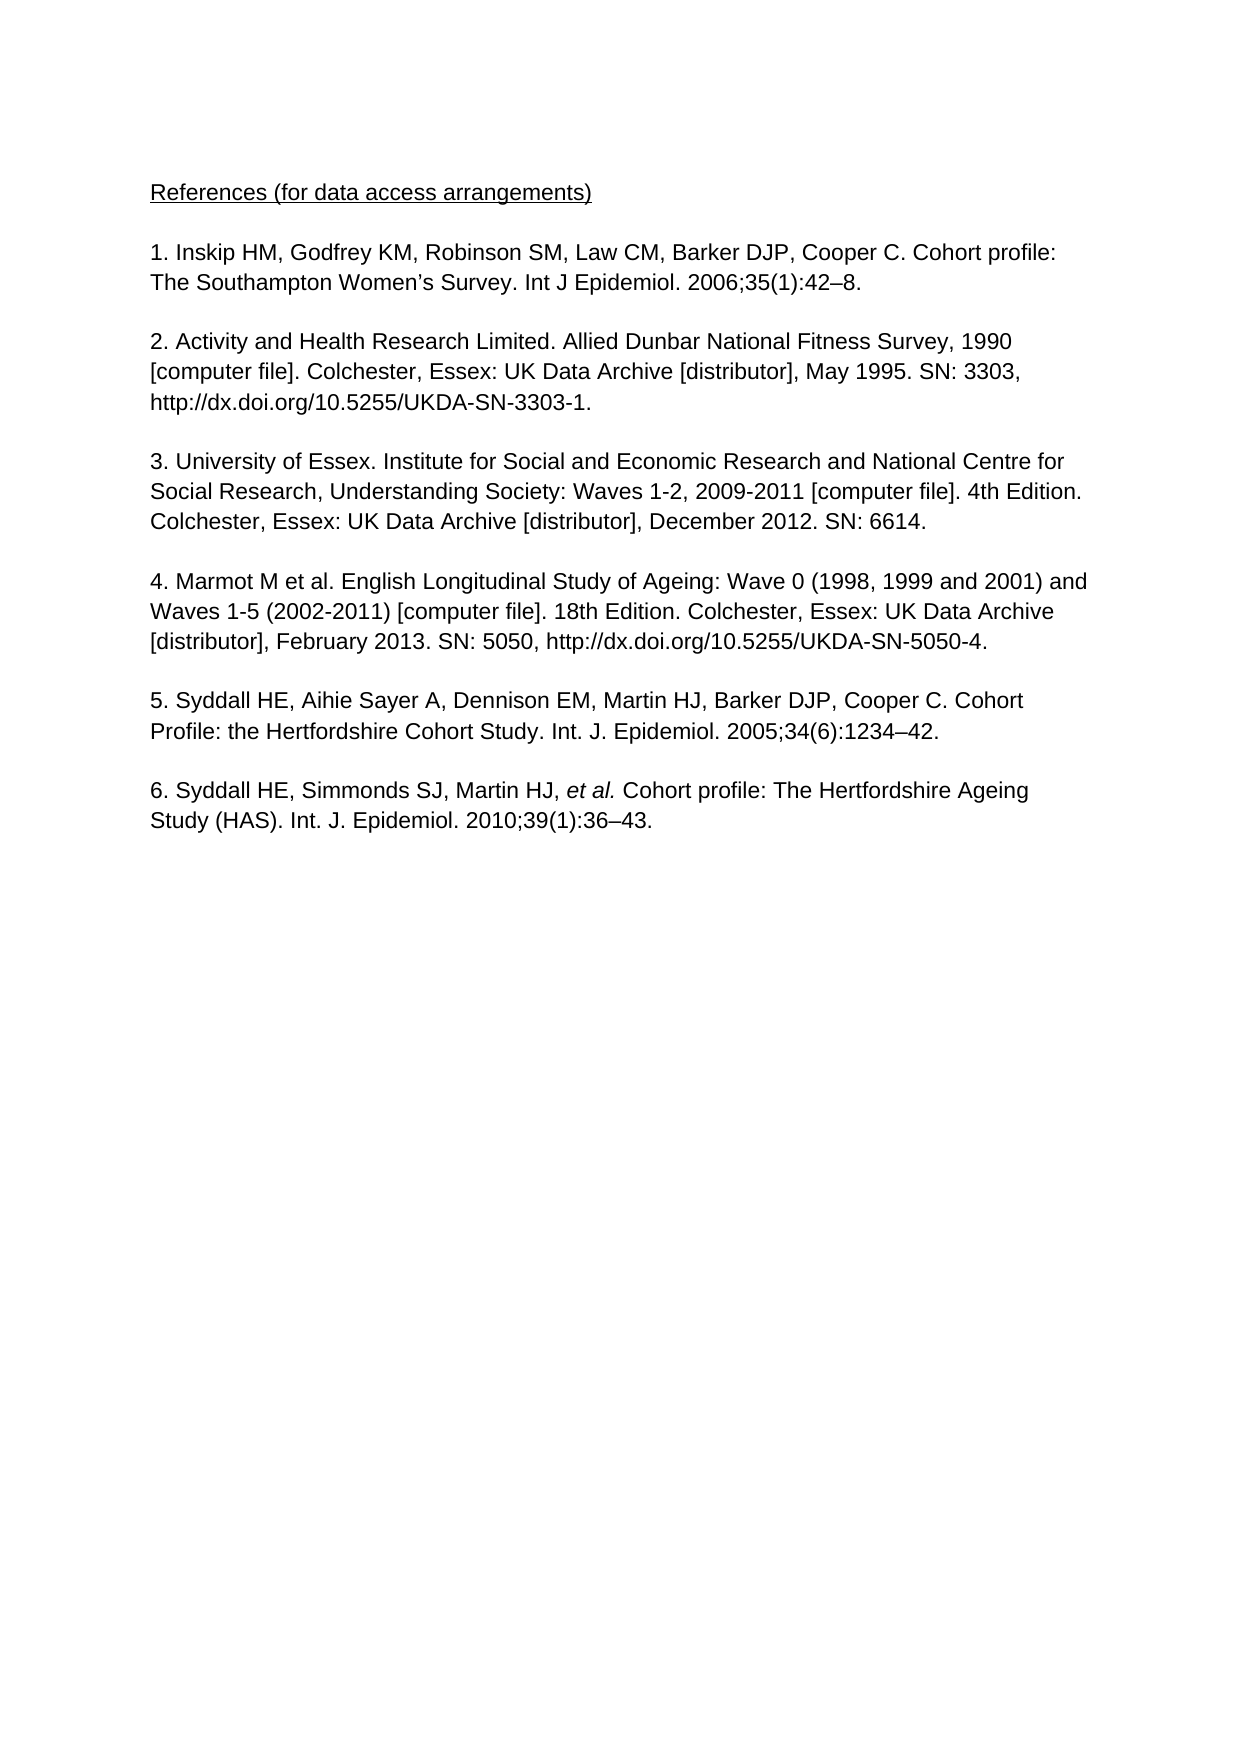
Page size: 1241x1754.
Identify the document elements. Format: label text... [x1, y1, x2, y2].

text References (for data access arrangements) [150, 179, 1090, 206]
text 6. Syddall HE, Simmonds SJ, Martin HJ, et al. Cohort profile: The Hertfordshire Ageing Study (HAS). Int. J. Epidemiol. 2010;39(1):36–43. [150, 777, 1090, 834]
text 4. Marmot M et al. English Longitudinal Study of Ageing: Wave 0 (1998, 1999 and 2001) and Waves 1-5 (2002-2011) [computer file]. 18th Edition. Colchester, Essex: UK Data Archive [distributor], February 2013. SN: 5050, http://dx.doi.org/10.5255/UKDA-SN-5050-4. [150, 568, 1090, 654]
text 1. Inskip HM, Godfrey KM, Robinson SM, Law CM, Barker DJP, Cooper C. Cohort profile: The Southampton Women’s Survey. Int J Epidemiol. 2006;35(1):42–8. [150, 238, 1090, 295]
text 5. Syddall HE, Aihie Sayer A, Dennison EM, Martin HJ, Barker DJP, Cooper C. Cohort Profile: the Hertfordshire Cohort Study. Int. J. Epidemiol. 2005;34(6):1234–42. [150, 687, 1090, 744]
text 2. Activity and Health Research Limited. Allied Dunbar National Fitness Survey, 1990 [computer file]. Colchester, Essex: UK Data Archive [distributor], May 1995. SN: 3303, http://dx.doi.org/10.5255/UKDA-SN-3303-1. [150, 328, 1090, 415]
text 3. University of Essex. Institute for Social and Economic Research and National Centre for Social Research, Understanding Society: Waves 1-2, 2009-2011 [computer file]. 4th Edition. Colchester, Essex: UK Data Archive [distributor], December 2012. SN: 6614. [150, 448, 1090, 535]
